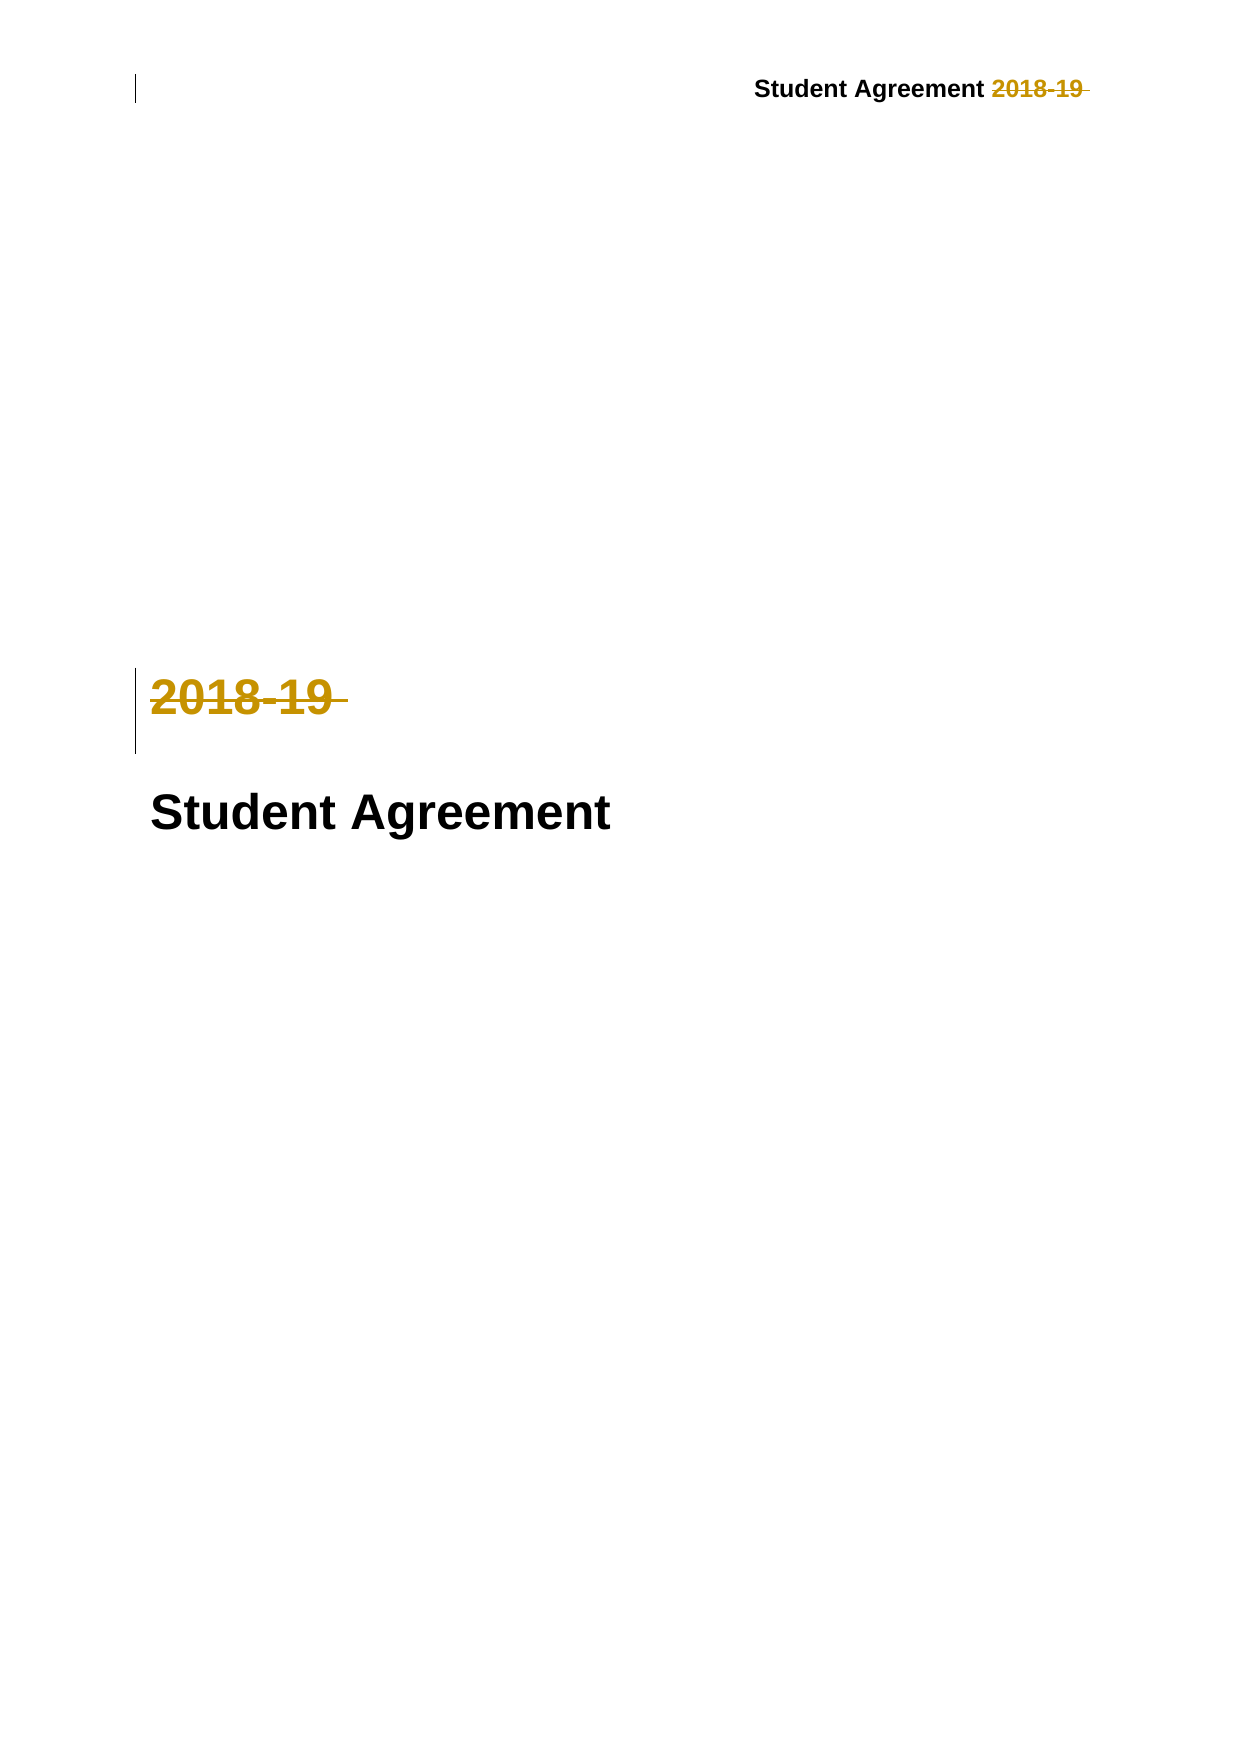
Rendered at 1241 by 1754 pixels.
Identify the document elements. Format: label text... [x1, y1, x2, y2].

text Student Agreement [150, 782, 1090, 840]
